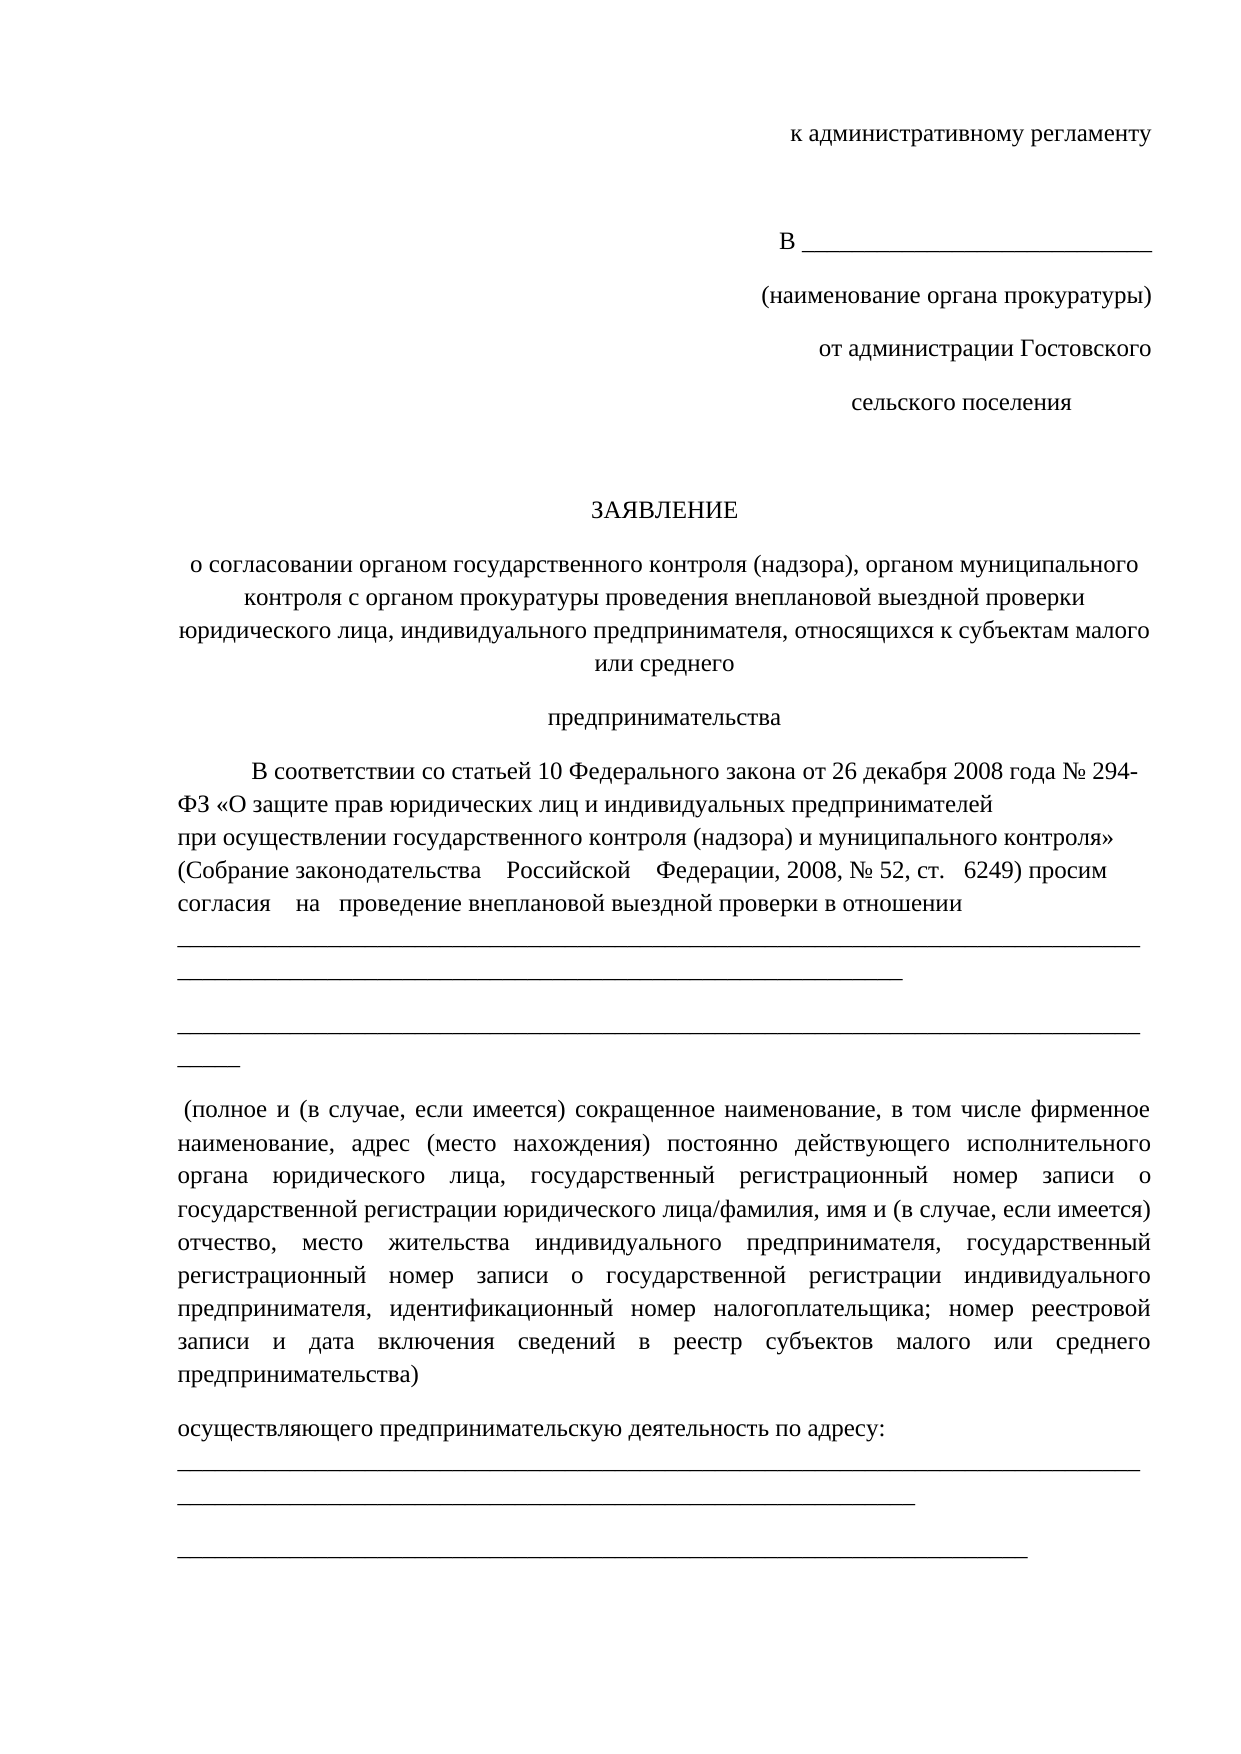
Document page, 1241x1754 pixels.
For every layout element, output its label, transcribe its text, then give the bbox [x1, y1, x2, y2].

text осуществляющего предпринимательскую деятельность по адресу: ________________________________________________________________________________________________________________________________________ [177, 1413, 1152, 1507]
text от администрации Гостовского [177, 333, 1152, 362]
text В соответствии со статьей 10 Федерального закона от 26 декабря 2008 года № 294-ФЗ «О защите прав юридических лиц и индивидуальных предпринимателей при осуществлении государственного контроля (надзора) и муниципального контроля» (Собрание законодательства Российской Федерации, 2008, № 52, ст. 6249) просим согласия на проведение внеплановой выездной проверки в отношении _______________________________________________________________________________________________________________________________________ [177, 756, 1152, 983]
text к административному регламенту [177, 118, 1152, 147]
text ЗАЯВЛЕНИЕ [177, 495, 1152, 524]
text ____________________________________________________________________ [177, 1532, 1152, 1561]
text __________________________________________________________________________________ [177, 1008, 1152, 1069]
text (наименование органа прокуратуры) [177, 280, 1152, 308]
text предпринимательства [177, 702, 1152, 731]
text о согласовании органом государственного контроля (надзора), органом муниципального контроля с органом прокуратуры проведения внеплановой выездной проверки юридического лица, индивидуального предпринимателя, относящихся к субъектам малого или среднего [177, 549, 1152, 677]
text (полное и (в случае, если имеется) сокращенное наименование, в том числе фирменное наименование, адрес (место нахождения) постоянно действующего исполнительного органа юридического лица, государственный регистрационный номер записи о государственной регистрации юридического лица/фамилия, имя и (в случае, если имеется) отчество, место жительства индивидуального предпринимателя, государственный регистрационный номер записи о государственной регистрации индивидуального предпринимателя, идентификационный номер налогоплательщика; номер реестровой записи и дата включения сведений в реестр субъектов малого или среднего предпринимательства) [177, 1094, 1152, 1387]
text В ____________________________ [177, 226, 1152, 254]
text сельского поселения [177, 387, 1152, 416]
